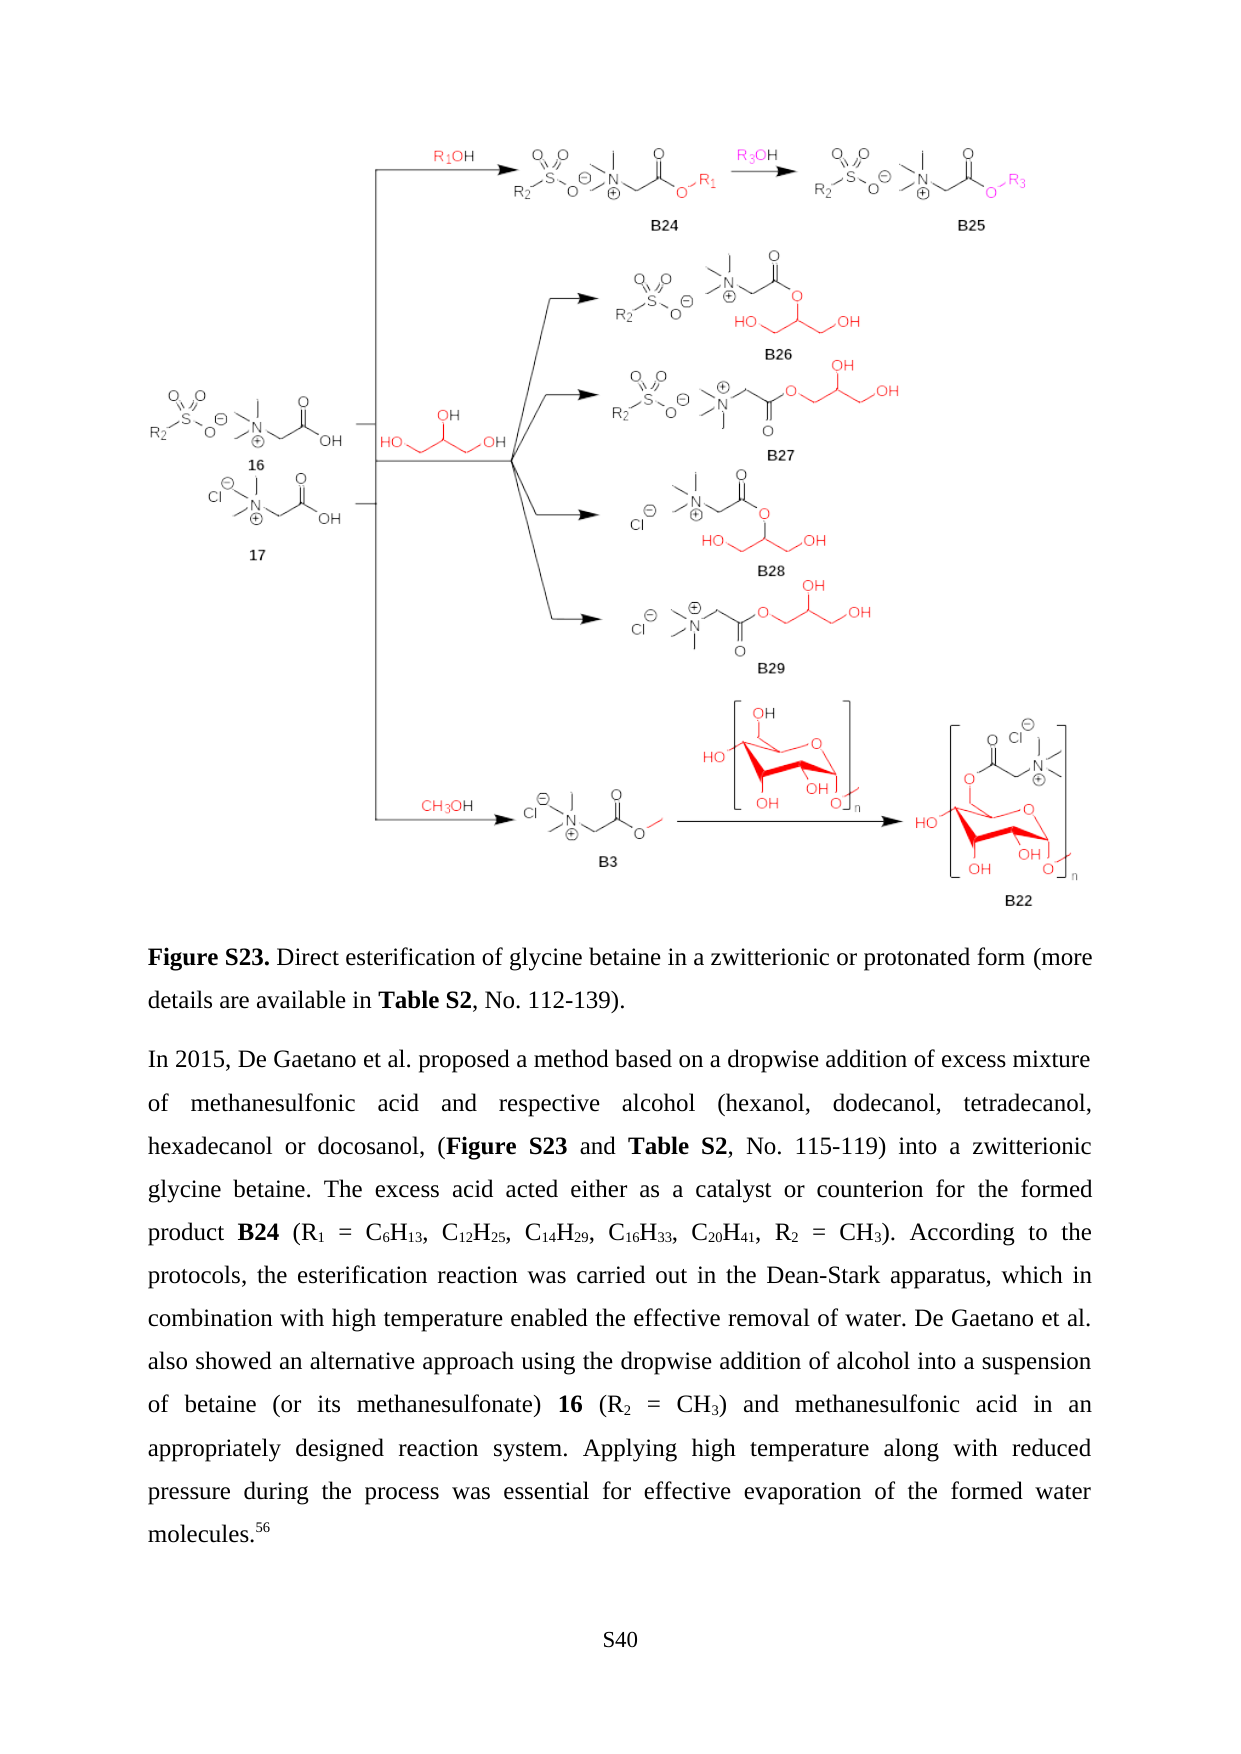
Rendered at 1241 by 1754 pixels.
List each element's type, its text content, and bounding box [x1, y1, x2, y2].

text In 2015, De Gaetano et al. proposed a method based on a dropwise addition of excess mixture of methanesulfonic acid and respective alcohol (hexanol, dodecanol, tetradecanol, hexadecanol or docosanol, (Figure S23 and Table S2, No. 115-119) into a zwitterionic glycine betaine. The excess acid acted either as a catalyst or counterion for the formed product B24 (R1 = C6H13, C12H25, C14H29, C16H33, C20H41, R2 = CH3). According to the protocols, the esterification reaction was carried out in the Dean-Stark apparatus, which in combination with high temperature enabled the effective removal of water. De Gaetano et al. also showed an alternative approach using the dropwise addition of alcohol into a suspension of betaine (or its methanesulfonate) 16 (R2 = CH3) and methanesulfonic acid in an appropriately designed reaction system. Applying high temperature along with reduced pressure during the process was essential for effective evaporation of the formed water molecules.56 [148, 1044, 1092, 1548]
text Figure S23. Direct esterification of glycine betaine in a zwitterionic or protonated form (more details are available in Table S2, No. 112-139). [148, 942, 1092, 1013]
